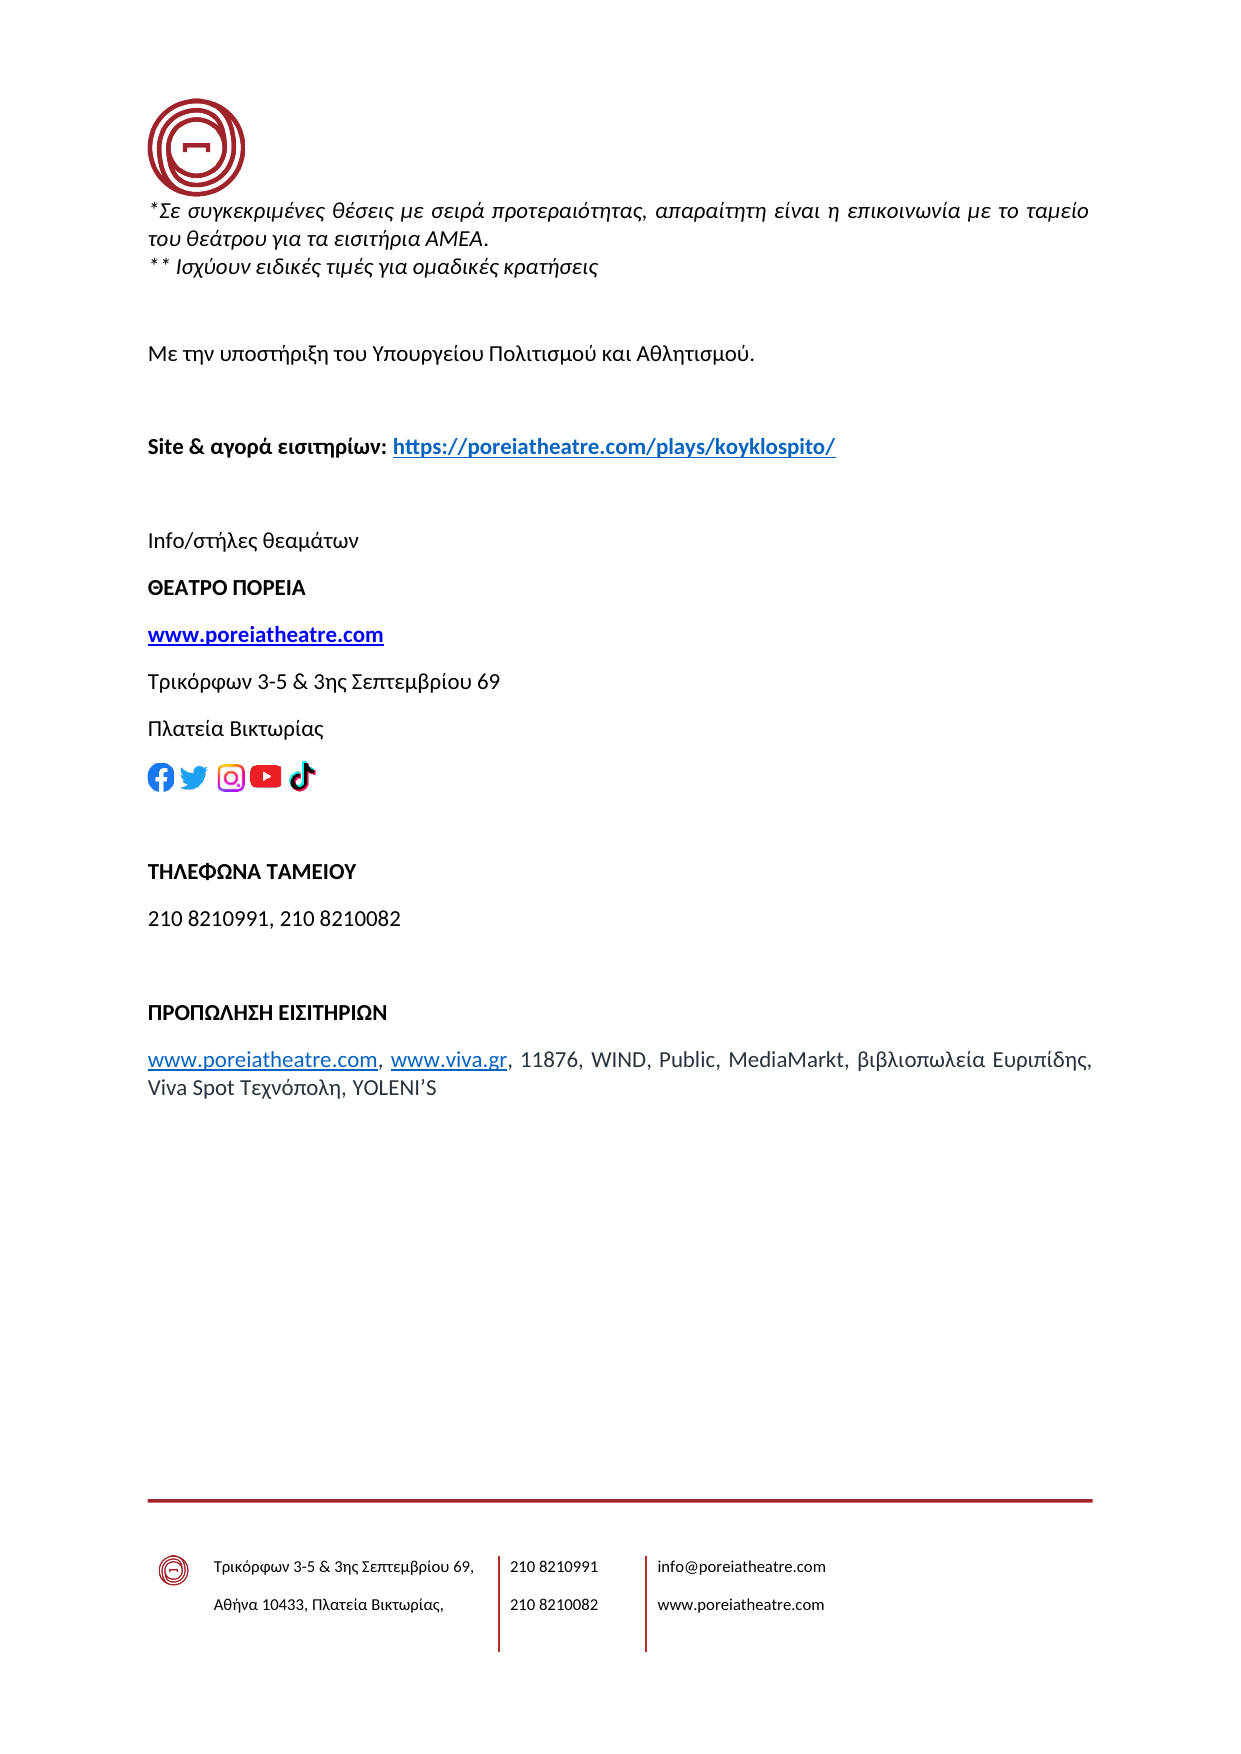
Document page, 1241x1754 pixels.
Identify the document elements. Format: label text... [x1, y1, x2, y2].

picture [179, 763, 208, 792]
picture [147, 1499, 1093, 1503]
picture [147, 763, 175, 792]
picture [158, 1555, 189, 1586]
text ΤΗΛΕΦΩΝΑ ΤΑΜΕΙΟΥ [148, 857, 1093, 886]
text Info/στήλες θεαμάτων [148, 526, 1093, 554]
text *Σε συγκεκριμένες θέσεις με σειρά προτεραιότητας, απαραίτητη είναι η επικοινωνία με το ταμείο του θεάτρου για τα εισιτήρια ΑΜΕΑ. [148, 196, 1093, 252]
text Τρικόρφων 3-5 & 3ης Σεπτεμβρίου 69 [148, 667, 1093, 695]
picture [250, 760, 282, 792]
text Site & αγορά εισιτηρίων: https://poreiatheatre.com/plays/koyklospito/ [148, 432, 1093, 460]
text www.poreiatheatre.com, www.viva.gr, 11876, WIND, Public, MediaMarkt, βιβλιοπωλεία Ευριπίδης, Viva Spot Τεχνόπολη, YOLENI’S [148, 1045, 1093, 1101]
text ΘΕΑΤΡΟ ΠΟΡΕΙΑ [148, 573, 1093, 601]
text ΠΡΟΠΩΛΗΣΗ ΕΙΣΙΤΗΡΙΩΝ [148, 998, 1093, 1026]
picture [147, 98, 246, 197]
text ** Ισχύουν ειδικές τιμές για ομαδικές κρατήσεις [148, 252, 1093, 280]
picture [217, 764, 245, 792]
text 210 8210991, 210 8210082 [148, 904, 1093, 932]
text www.poreiatheatre.com [148, 620, 1093, 648]
text Με την υποστήριξη του Υπουργείου Πολιτισμού και Αθλητισμού. [148, 339, 1093, 367]
text Πλατεία Βικτωρίας [148, 714, 1093, 742]
picture [286, 760, 318, 792]
